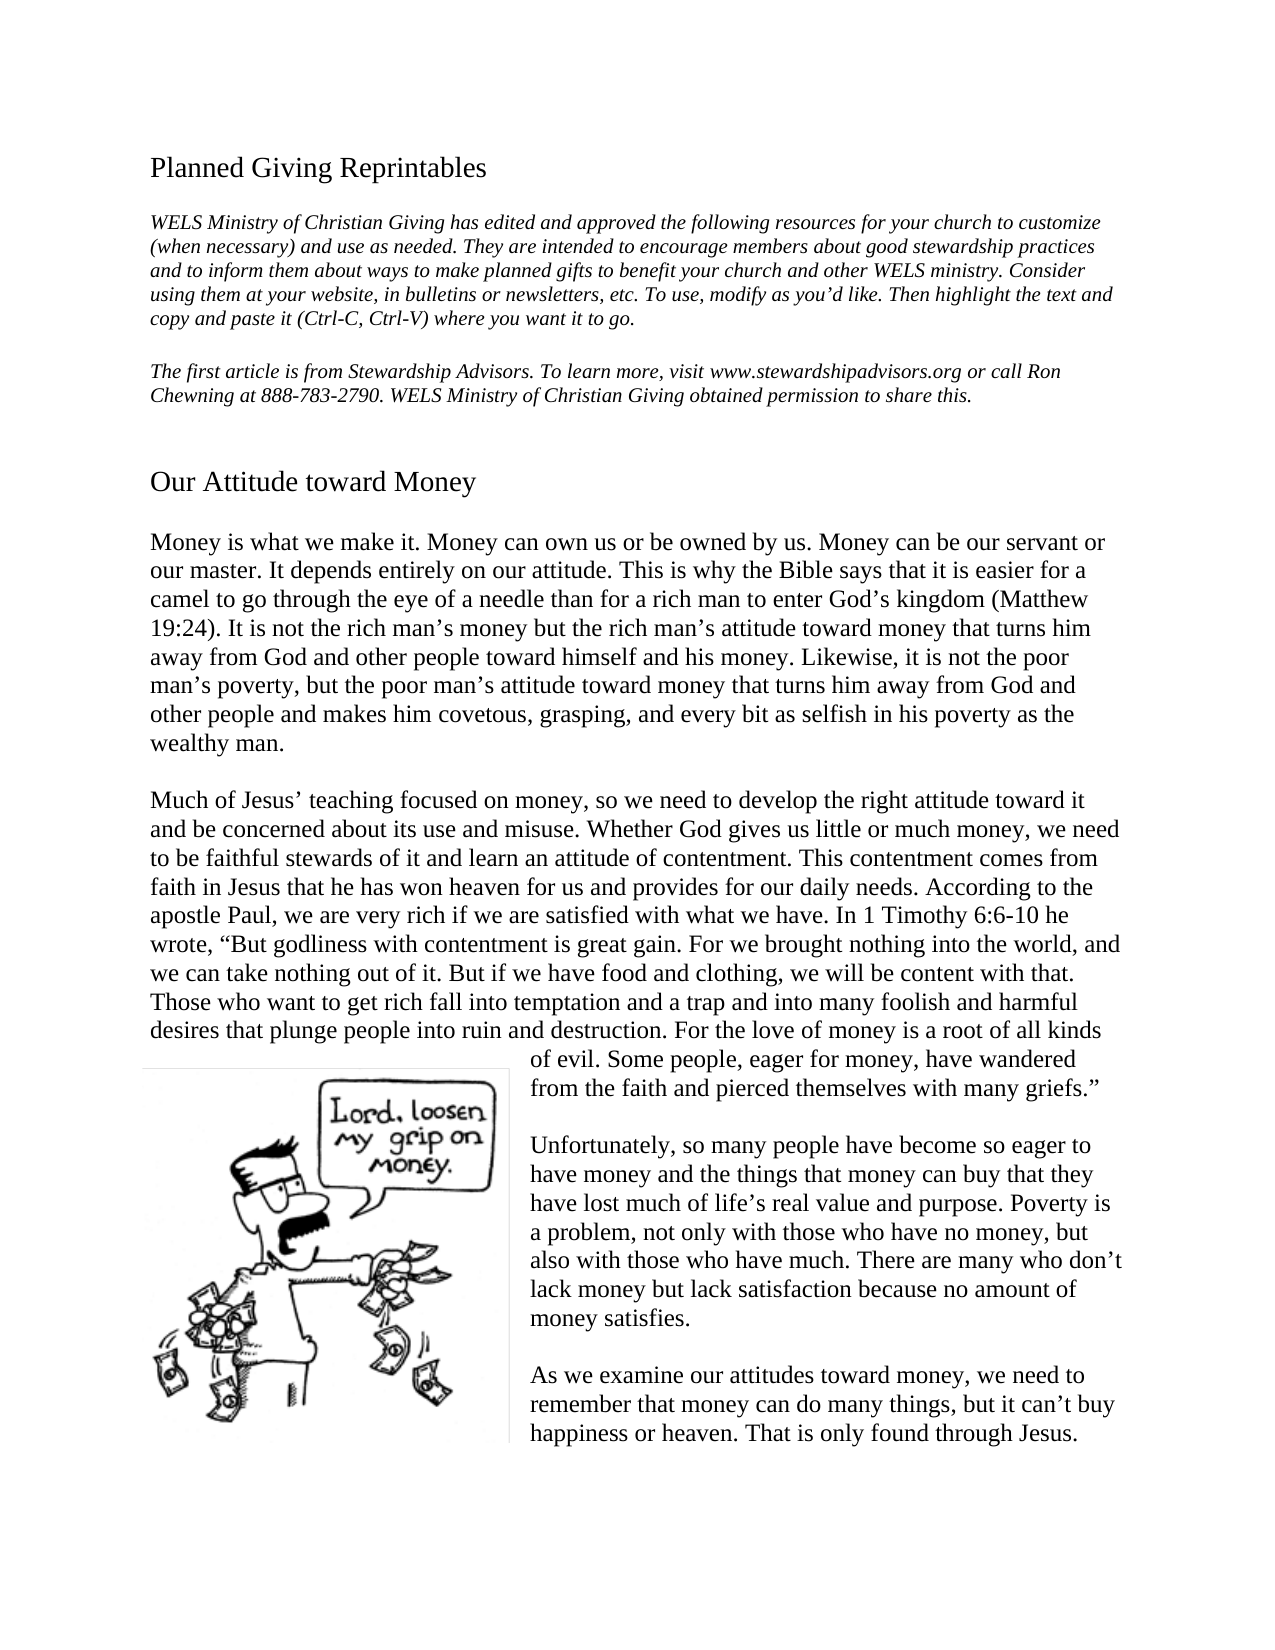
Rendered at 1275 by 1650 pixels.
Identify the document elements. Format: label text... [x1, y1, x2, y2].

text The first article is from Stewardship Advisors. To learn more, visit www.stewardshipadvisors.org or call Ron Chewning at 888-783-2790. WELS Ministry of Christian Giving obtained permission to share this. [150, 359, 1125, 407]
text As we examine our attitudes toward money, we need to remember that money can do many things, but it can’t buy happiness or heaven. That is only found through Jesus. [150, 1361, 1125, 1447]
text Money is what we make it. Money can own us or be owned by us. Money can be our servant or our master. It depends entirely on our attitude. This is why the Bible says that it is easier for a camel to go through the eye of a needle than for a rich man to enter God’s kingdom (Matthew 19:24). It is not the rich man’s money but the rich man’s attitude toward money that turns him away from God and other people toward himself and his money. Likewise, it is not the poor man’s poverty, but the poor man’s attitude toward money that turns him away from God and other people and makes him covetous, grasping, and every bit as selfish in his poverty as the wealthy man. [150, 527, 1125, 757]
picture [142, 1067, 511, 1443]
text Our Attitude toward Money [150, 464, 1125, 498]
text Planned Giving Reprintables [150, 150, 1125, 183]
text Unfortunately, so many people have become so eager to have money and the things that money can buy that they have lost much of life’s real value and purpose. Poverty is a problem, not only with those who have no money, but also with those who have much. There are many who don’t lack money but lack satisfaction because no amount of money satisfies. [511, 1131, 1125, 1332]
text Much of Jesus’ teaching focused on money, so we need to develop the right attitude toward it and be concerned about its use and misuse. Whether God gives us little or much money, we need to be faithful stewards of it and learn an attitude of contentment. This contentment comes from faith in Jesus that he has won heaven for us and provides for our daily needs. According to the apostle Paul, we are very rich if we are satisfied with what we have. In 1 Timothy 6:6-10 he wrote, “But godliness with contentment is great gain. For we brought nothing into the world, and we can take nothing out of it. But if we have food and clothing, we will be content with that. Those who want to get rich fall into temptation and a trap and into many foolish and harmful desires that plunge people into ruin and destruction. For the love of money is a root of all kinds of evil. Some people, eager for money, have wandered from the faith and pierced themselves with many griefs.” [150, 786, 1125, 1102]
text WELS Ministry of Christian Giving has edited and approved the following resources for your church to customize (when necessary) and use as needed. They are intended to encourage members about good stewardship practices and to inform them about ways to make planned gifts to benefit your church and other WELS ministry. Consider using them at your website, in bulletins or newsletters, etc. To use, modify as you’d like. Then highlight the text and copy and paste it (Ctrl-C, Ctrl-V) where you want it to go. [150, 210, 1125, 330]
